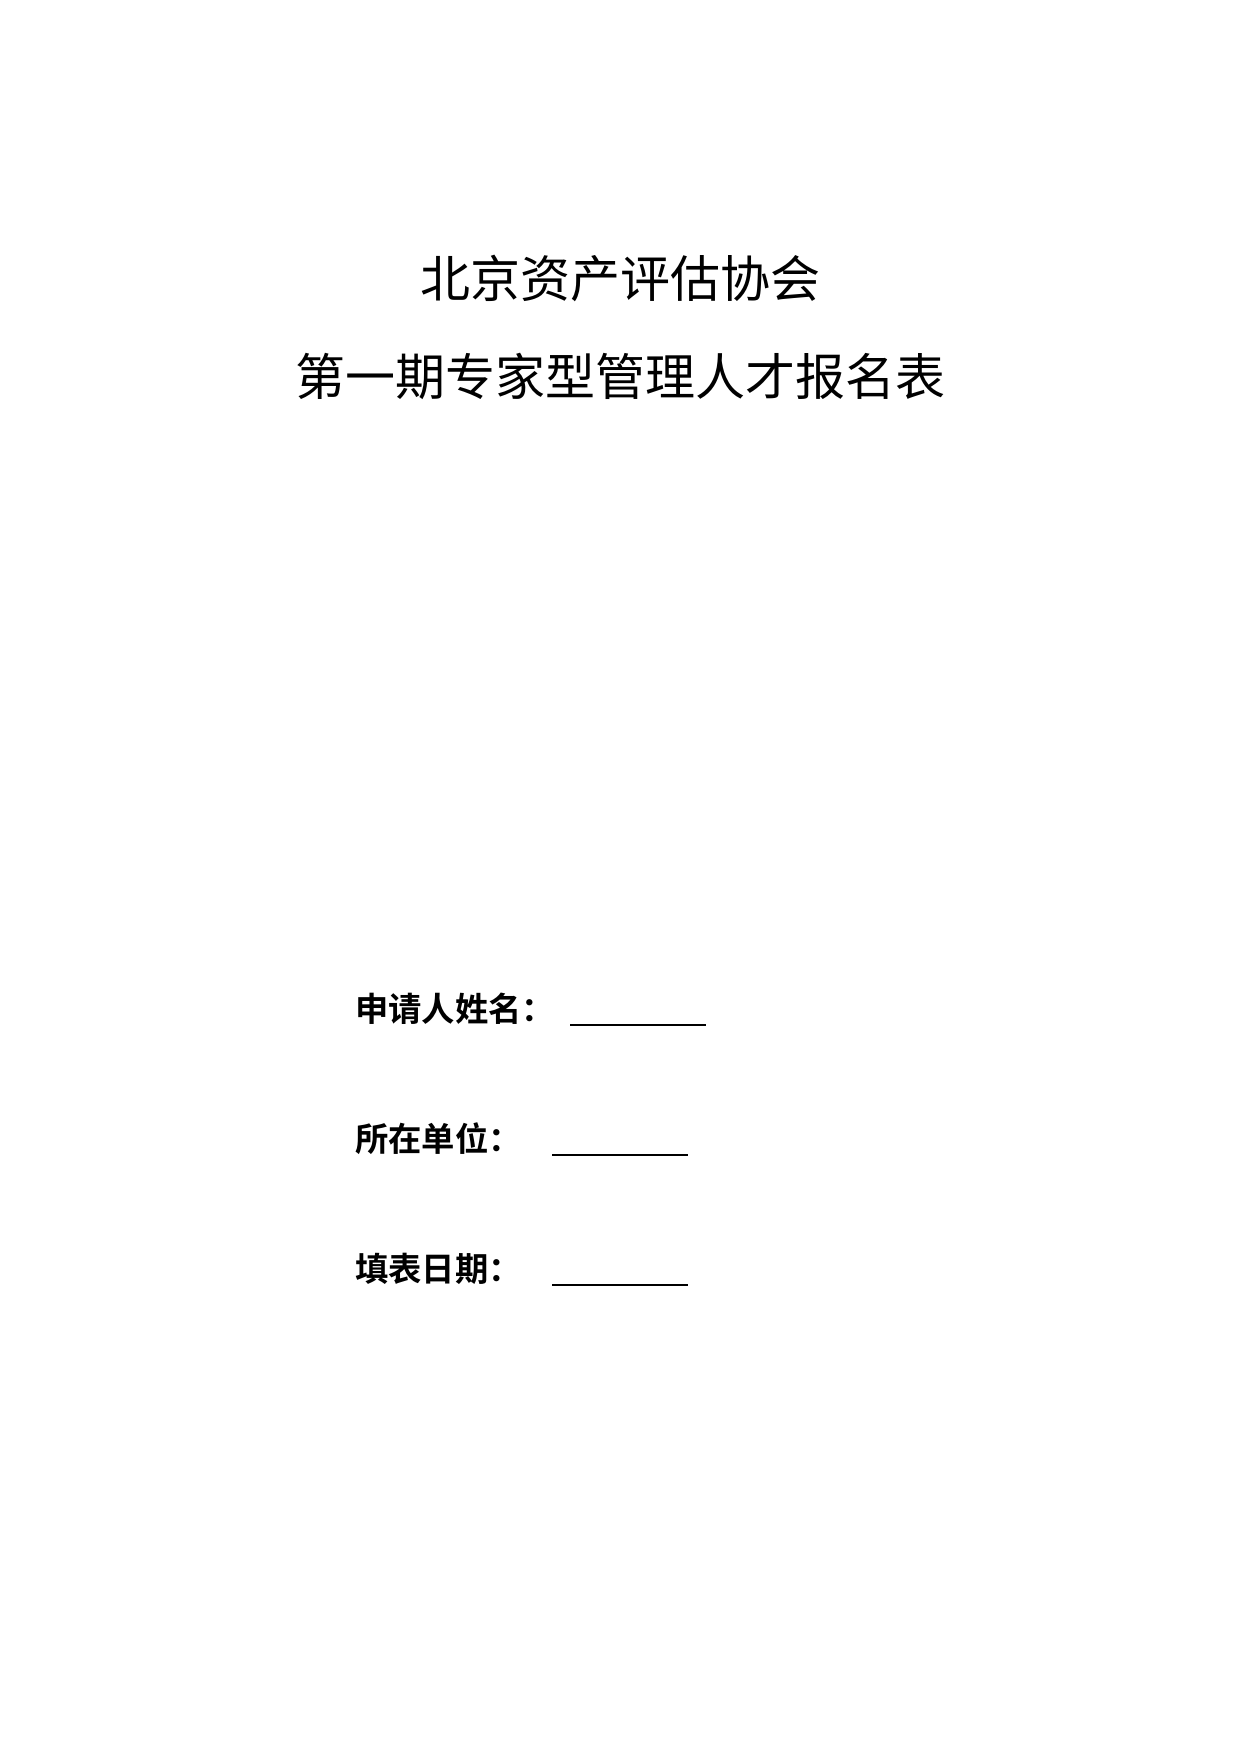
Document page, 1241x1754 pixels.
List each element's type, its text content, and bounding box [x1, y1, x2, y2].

text 北京资产评估协会 [187, 227, 1053, 324]
text 第一期专家型管理人才报名表 [187, 324, 1053, 422]
text 申请人姓名： [187, 974, 1053, 1039]
text 填表日期： [187, 1234, 1053, 1299]
text 所在单位： [187, 1104, 1053, 1169]
